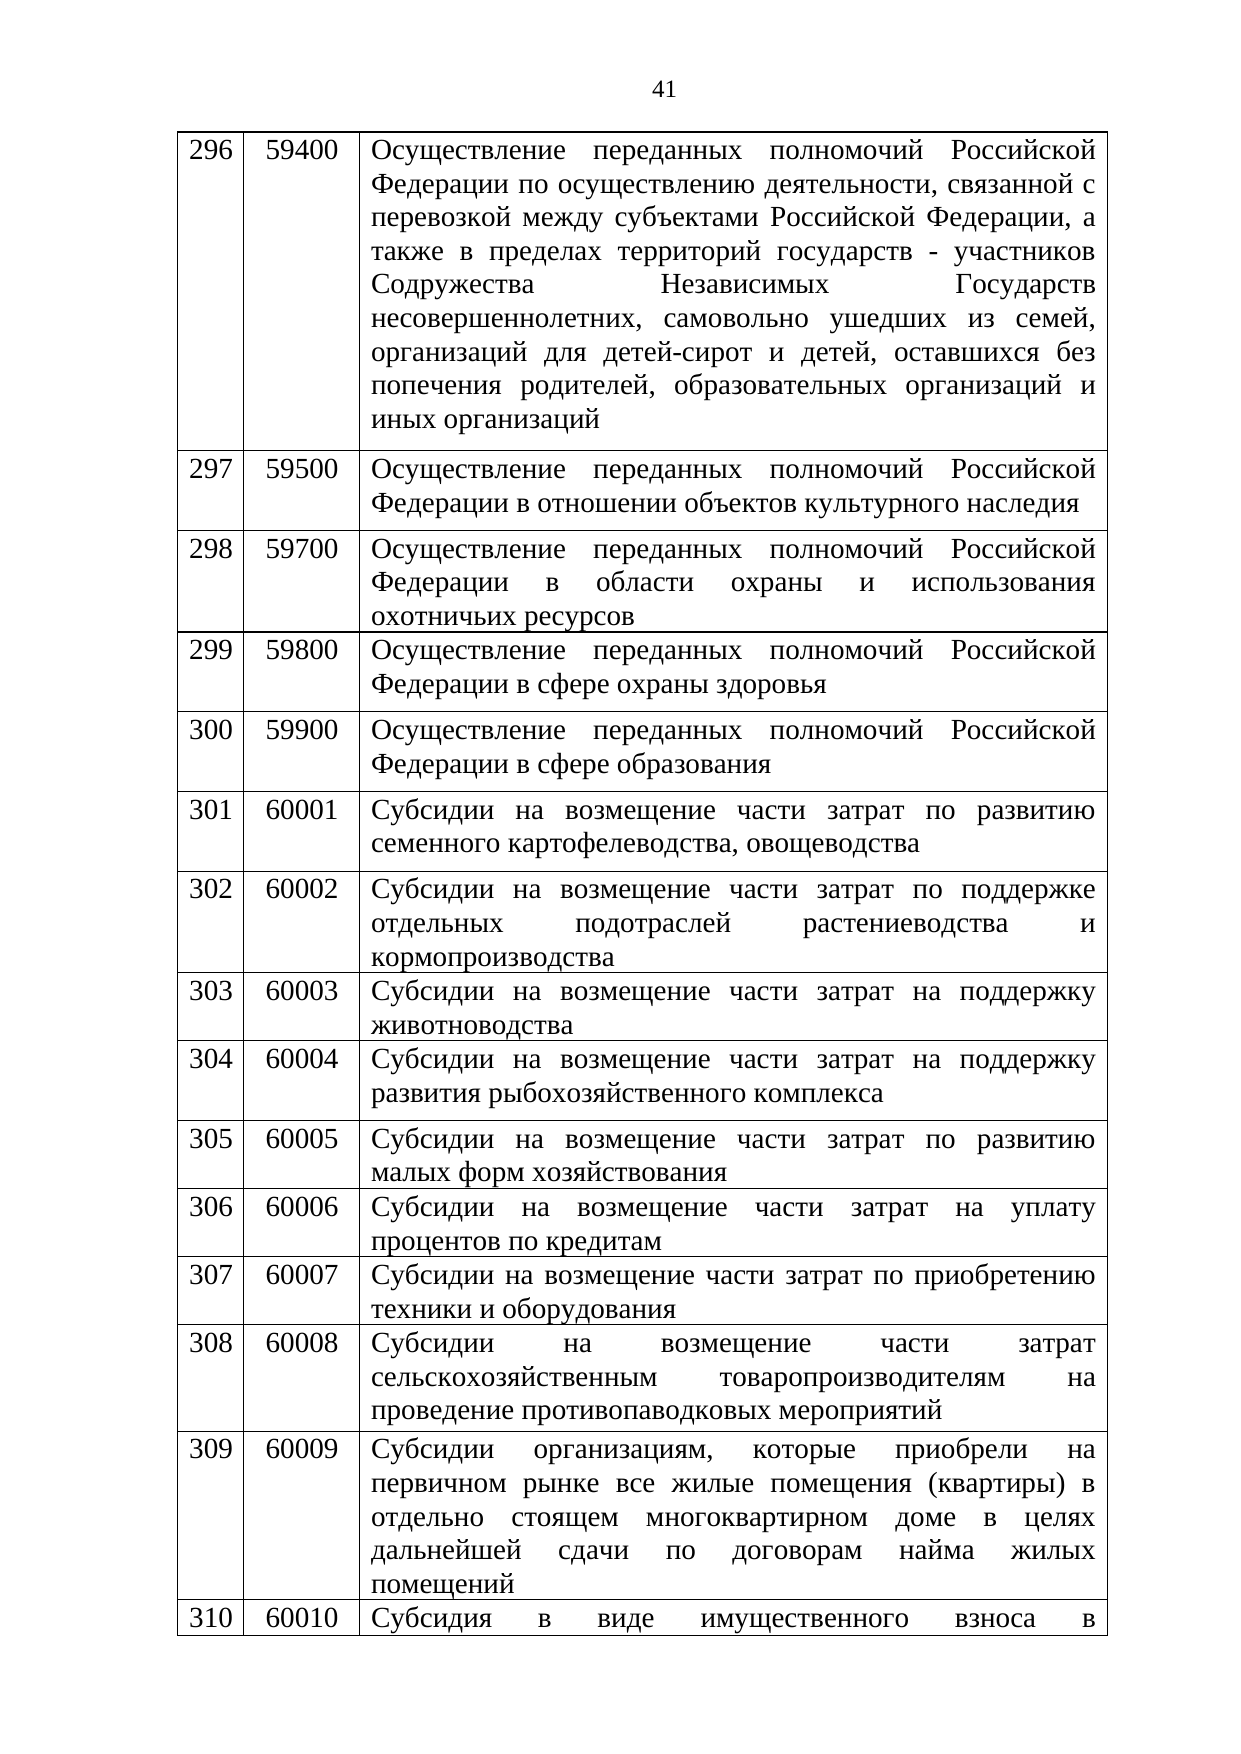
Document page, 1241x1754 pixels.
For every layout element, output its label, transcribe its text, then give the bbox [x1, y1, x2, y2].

table_cell Субсидии на возмещение части затрат на уплату процентов по кредитам [360, 1189, 1107, 1256]
table_cell 60003 [244, 973, 359, 1040]
table_cell Субсидии на возмещение части затрат на поддержку животноводства [360, 973, 1107, 1040]
table_cell Субсидии на возмещение части затрат по развитию малых форм хозяйствования [360, 1121, 1107, 1188]
table_cell 59700 [244, 531, 359, 631]
table_cell Осуществление переданных полномочий Российской Федерации в сфере охраны здоровья [360, 633, 1107, 711]
table_cell 297 [178, 451, 243, 530]
table_cell 308 [178, 1325, 243, 1431]
table_cell 309 [178, 1432, 243, 1599]
table_cell 60010 [244, 1600, 359, 1635]
table_cell 300 [178, 712, 243, 791]
table_cell Осуществление переданных полномочий Российской Федерации в отношении объектов культурного наследия [360, 451, 1107, 530]
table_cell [360, 1600, 1107, 1635]
table_cell 59500 [244, 451, 359, 530]
table_cell Субсидии на возмещение части затрат по приобретению техники и оборудования [360, 1257, 1107, 1324]
table_cell Субсидии на возмещение части затрат по поддержке отдельных подотраслей растениеводства и кормопроизводства [360, 872, 1107, 972]
table_cell 59800 [244, 633, 359, 711]
table_cell 59400 [244, 133, 359, 450]
table_cell 307 [178, 1257, 243, 1324]
table_cell 303 [178, 973, 243, 1040]
table_cell 60007 [244, 1257, 359, 1324]
table_cell 301 [178, 792, 243, 871]
table_cell 298 [178, 531, 243, 631]
table_cell 60002 [244, 872, 359, 972]
table_cell Субсидии на возмещение части затрат по развитию семенного картофелеводства, овощеводства [360, 792, 1107, 871]
table_cell 59900 [244, 712, 359, 791]
table_cell 60004 [244, 1041, 359, 1120]
table_cell 296 [178, 133, 243, 450]
table_cell Осуществление переданных полномочий Российской Федерации в сфере образования [360, 712, 1107, 791]
table_cell 310 [178, 1600, 243, 1635]
table_cell Субсидии на возмещение части затрат сельскохозяйственным товаропроизводителям на проведение противопаводковых мероприятий [360, 1325, 1107, 1431]
table_cell 304 [178, 1041, 243, 1120]
table_cell 60001 [244, 792, 359, 871]
table_cell 60005 [244, 1121, 359, 1188]
table_cell Субсидии на возмещение части затрат на поддержку развития рыбохозяйственного комплекса [360, 1041, 1107, 1120]
table_cell Осуществление переданных полномочий Российской Федерации в области охраны и использования охотничьих ресурсов [360, 531, 1107, 631]
table_cell 299 [178, 633, 243, 711]
table_cell 305 [178, 1121, 243, 1188]
table_cell 60009 [244, 1432, 359, 1599]
table_cell 302 [178, 872, 243, 972]
table_cell 306 [178, 1189, 243, 1256]
table_cell Осуществление переданных полномочий Российской Федерации по осуществлению деятельности, связанной с перевозкой между субъектами Российской Федерации, а также в пределах территорий государств - участников Содружества Независимых Государств несовершеннолетних, самовольно ушедших из семей, организаций для детей-сирот и детей, оставшихся без попечения родителей, образовательных организаций и иных организаций [360, 133, 1107, 450]
table_cell Субсидии организациям, которые приобрели на первичном рынке все жилые помещения (квартиры) в отдельно стоящем многоквартирном доме в целях дальнейшей сдачи по договорам найма жилых помещений [360, 1432, 1107, 1599]
table_cell 60006 [244, 1189, 359, 1256]
table_cell 60008 [244, 1325, 359, 1431]
